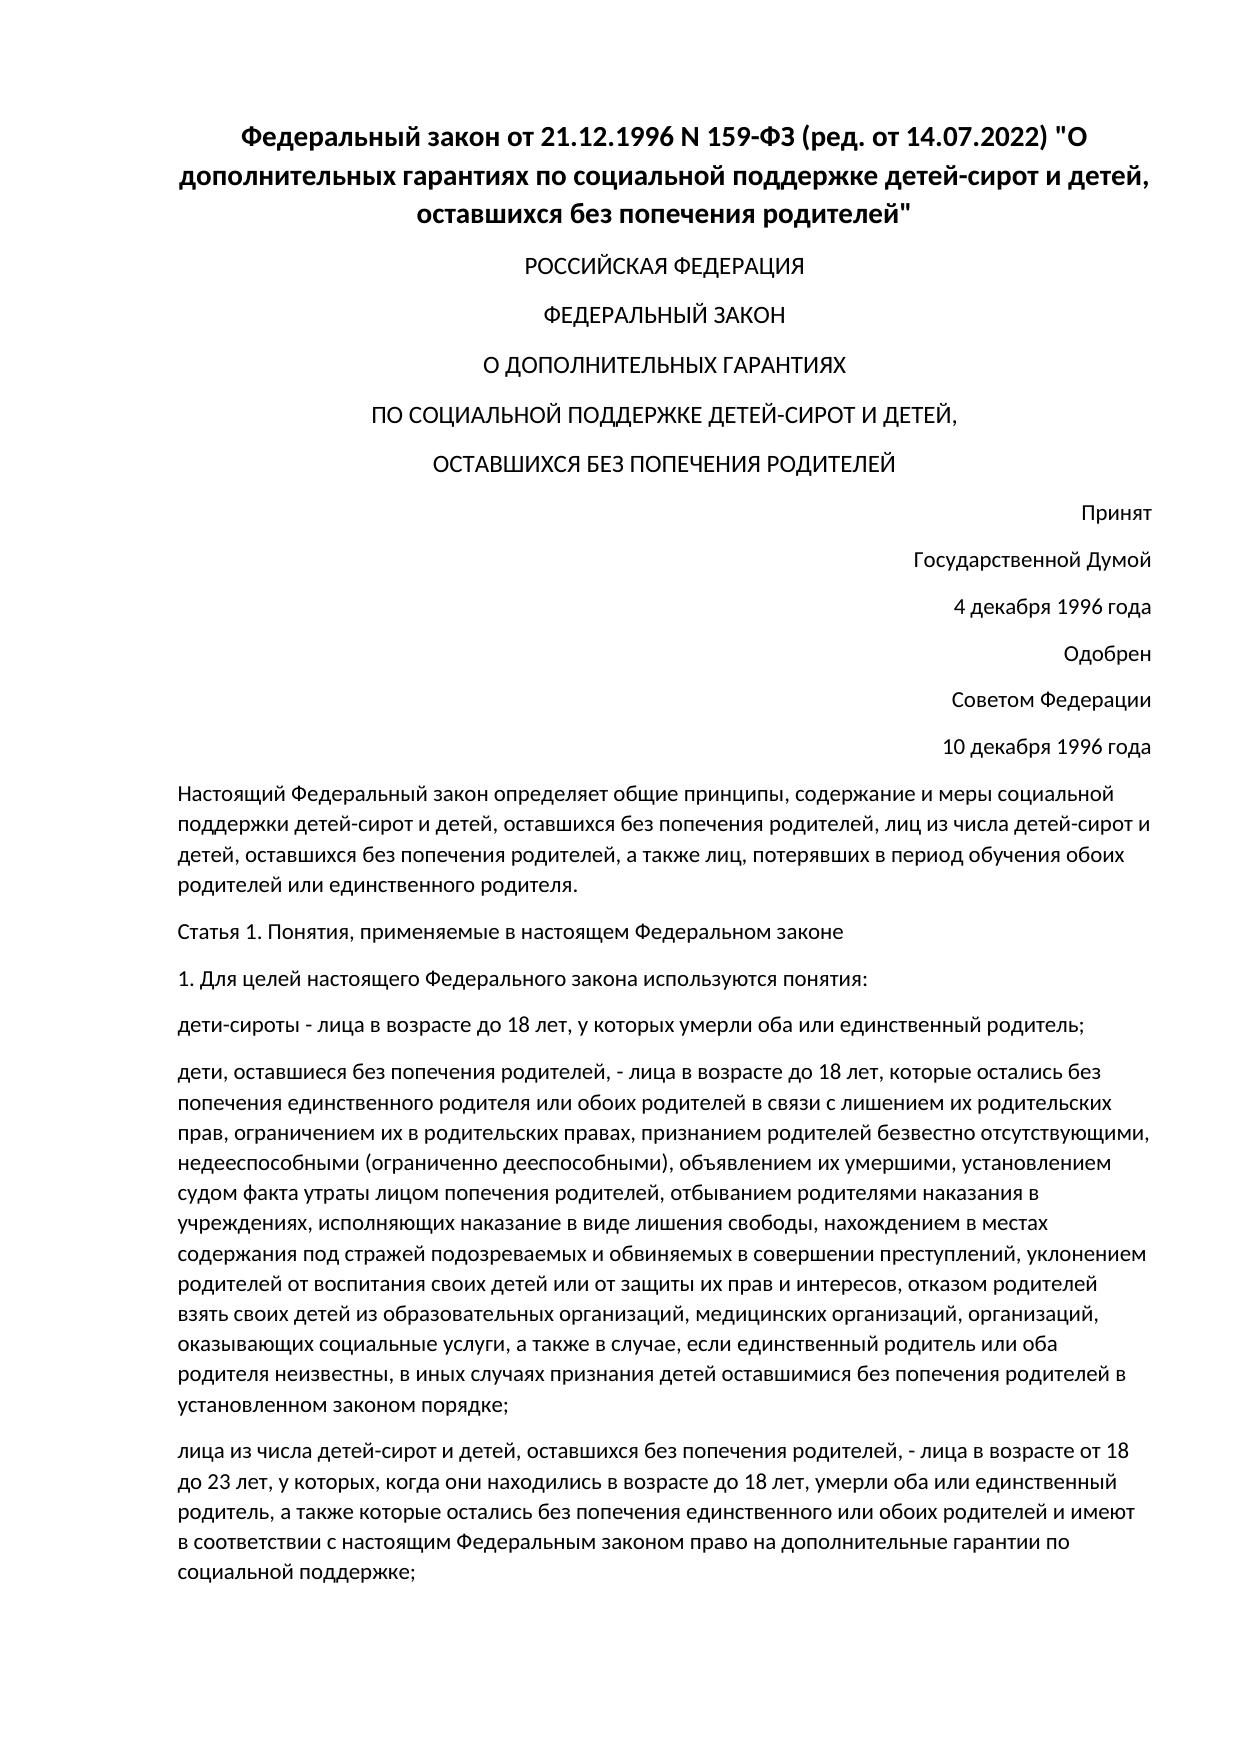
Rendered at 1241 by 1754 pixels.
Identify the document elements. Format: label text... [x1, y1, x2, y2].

text 10 декабря 1996 года [177, 732, 1152, 760]
text лица из числа детей-сирот и детей, оставшихся без попечения родителей, - лица в возрасте от 18 до 23 лет, у которых, когда они находились в возрасте до 18 лет, умерли оба или единственный родитель, а также которые остались без попечения единственного или обоих родителей и имеют в соответствии с настоящим Федеральным законом право на дополнительные гарантии по социальной поддержке; [177, 1437, 1152, 1585]
text дети, оставшиеся без попечения родителей, - лица в возрасте до 18 лет, которые остались без попечения единственного родителя или обоих родителей в связи с лишением их родительских прав, ограничением их в родительских правах, признанием родителей безвестно отсутствующими, недееспособными (ограниченно дееспособными), объявлением их умершими, установлением судом факта утраты лицом попечения родителей, отбыванием родителями наказания в учреждениях, исполняющих наказание в виде лишения свободы, нахождением в местах содержания под стражей подозреваемых и обвиняемых в совершении преступлений, уклонением родителей от воспитания своих детей или от защиты их прав и интересов, отказом родителей взять своих детей из образовательных организаций, медицинских организаций, организаций, оказывающих социальные услуги, а также в случае, если единственный родитель или оба родителя неизвестны, в иных случаях признания детей оставшимися без попечения родителей в установленном законом порядке; [177, 1057, 1152, 1418]
text Настоящий Федеральный закон определяет общие принципы, содержание и меры социальной поддержки детей-сирот и детей, оставшихся без попечения родителей, лиц из числа детей-сирот и детей, оставшихся без попечения родителей, а также лиц, потерявших в период обучения обоих родителей или единственного родителя. [177, 779, 1152, 898]
text Государственной Думой [177, 545, 1152, 573]
text 1. Для целей настоящего Федерального закона используются понятия: [177, 964, 1152, 992]
text Советом Федерации [177, 686, 1152, 713]
text Принят [177, 498, 1152, 526]
text Федеральный закон от 21.12.1996 N 159-ФЗ (ред. от 14.07.2022) "О дополнительных гарантиях по социальной поддержке детей-сирот и детей, оставшихся без попечения родителей" [177, 118, 1152, 231]
text О ДОПОЛНИТЕЛЬНЫХ ГАРАНТИЯХ [177, 349, 1152, 380]
text 4 декабря 1996 года [177, 592, 1152, 620]
text Одобрен [177, 639, 1152, 667]
text ОСТАВШИХСЯ БЕЗ ПОПЕЧЕНИЯ РОДИТЕЛЕЙ [177, 448, 1152, 479]
text ФЕДЕРАЛЬНЫЙ ЗАКОН [177, 300, 1152, 330]
text ПО СОЦИАЛЬНОЙ ПОДДЕРЖКЕ ДЕТЕЙ-СИРОТ И ДЕТЕЙ, [177, 399, 1152, 429]
text Статья 1. Понятия, применяемые в настоящем Федеральном законе [177, 917, 1152, 945]
text дети-сироты - лица в возрасте до 18 лет, у которых умерли оба или единственный родитель; [177, 1011, 1152, 1038]
text РОССИЙСКАЯ ФЕДЕРАЦИЯ [177, 250, 1152, 281]
